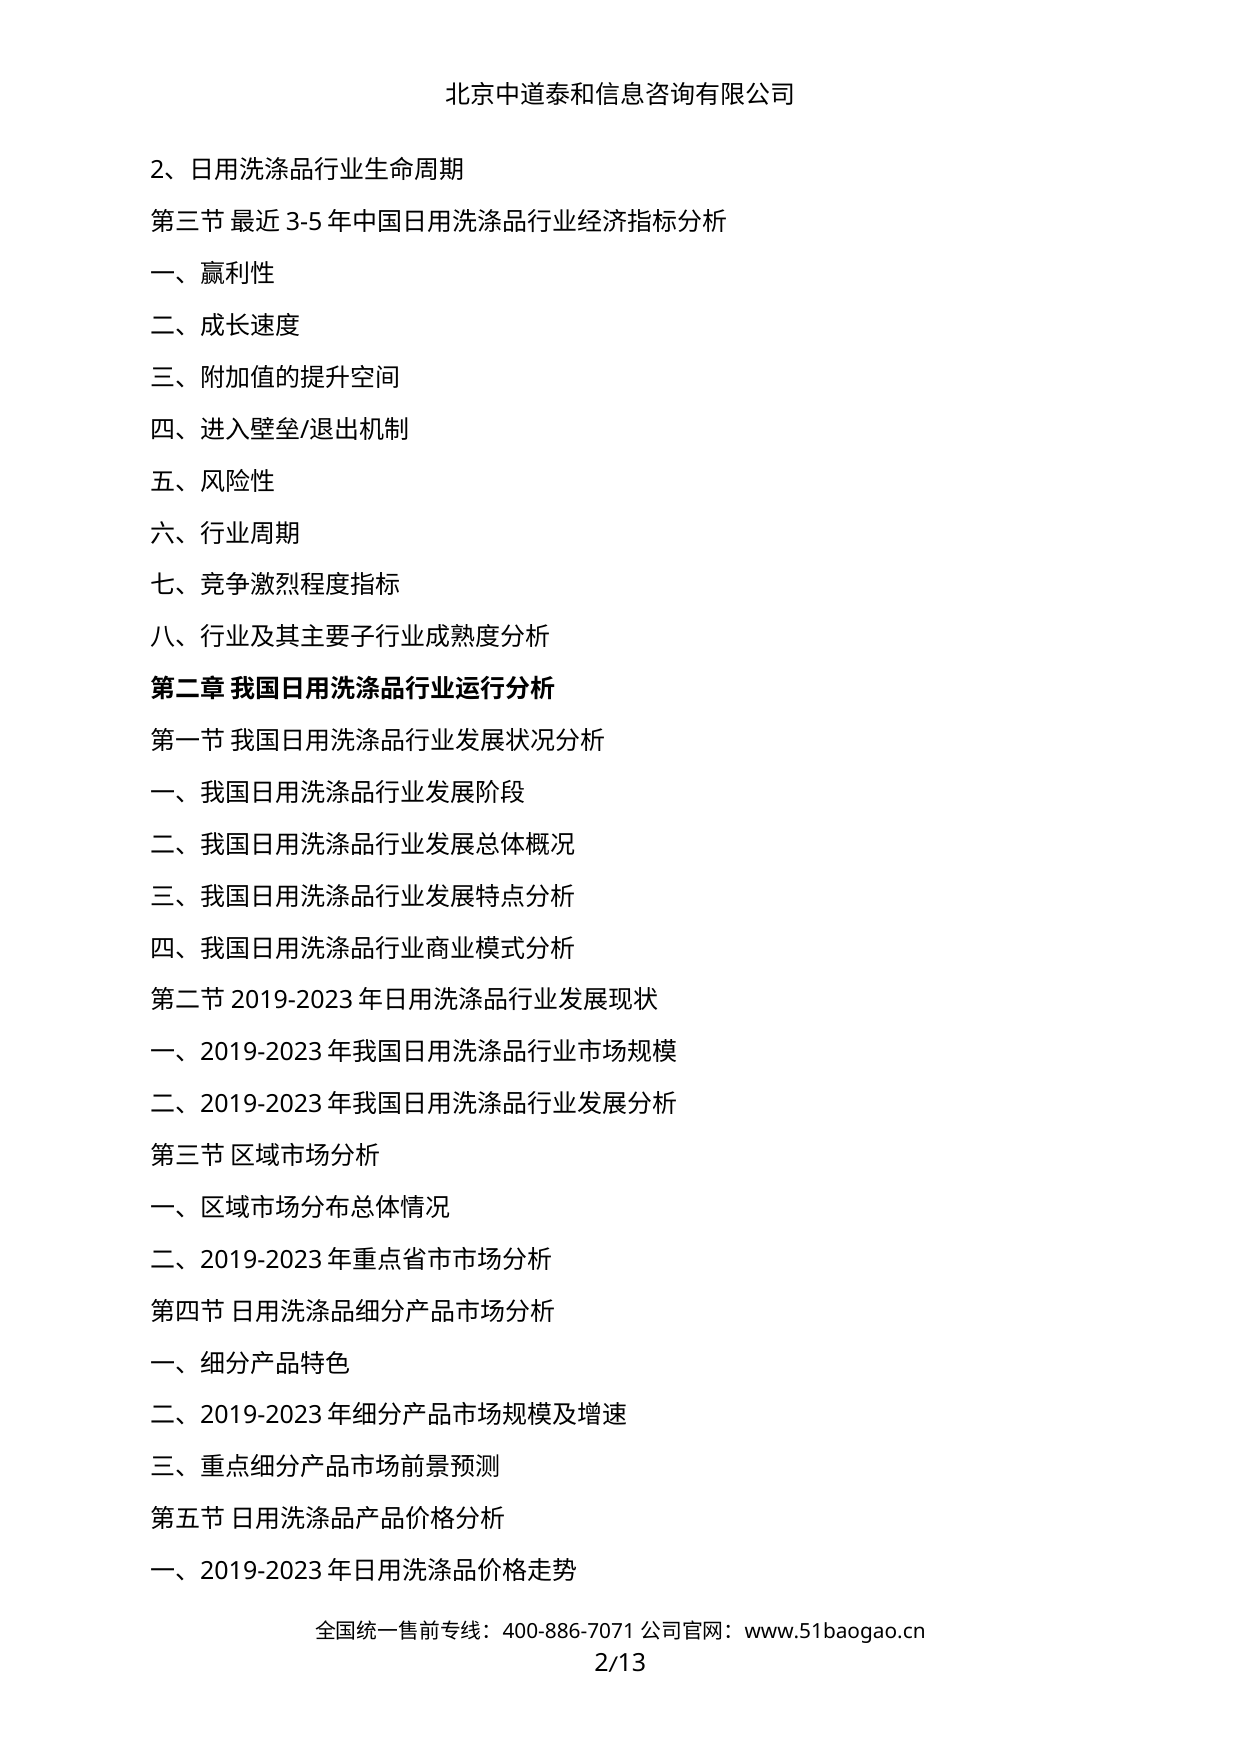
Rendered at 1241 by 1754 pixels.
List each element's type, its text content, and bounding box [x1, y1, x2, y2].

text 五、风险性 [150, 461, 1090, 497]
text 二、成长速度 [150, 306, 1090, 342]
text 四、进入壁垒/退出机制 [150, 409, 1090, 446]
text 一、我国日用洗涤品行业发展阶段 [150, 772, 1090, 809]
text 二、2019-2023年细分产品市场规模及增速 [150, 1395, 1090, 1431]
text 2、日用洗涤品行业生命周期 [150, 150, 1090, 186]
text 三、重点细分产品市场前景预测 [150, 1447, 1090, 1483]
text 二、2019-2023年我国日用洗涤品行业发展分析 [150, 1084, 1090, 1120]
text 第二章 我国日用洗涤品行业运行分析 [150, 669, 1090, 705]
text 一、赢利性 [150, 254, 1090, 290]
text 第四节 日用洗涤品细分产品市场分析 [150, 1291, 1090, 1327]
text 二、2019-2023年重点省市市场分析 [150, 1239, 1090, 1276]
text 第二节 2019-2023年日用洗涤品行业发展现状 [150, 980, 1090, 1016]
text 一、2019-2023年日用洗涤品价格走势 [150, 1551, 1090, 1587]
text 一、细分产品特色 [150, 1343, 1090, 1379]
text 第三节 区域市场分析 [150, 1136, 1090, 1172]
text 七、竞争激烈程度指标 [150, 565, 1090, 601]
text 第一节 我国日用洗涤品行业发展状况分析 [150, 721, 1090, 757]
text 第三节 最近3-5年中国日用洗涤品行业经济指标分析 [150, 202, 1090, 238]
text 二、我国日用洗涤品行业发展总体概况 [150, 824, 1090, 861]
text 六、行业周期 [150, 513, 1090, 549]
text 四、我国日用洗涤品行业商业模式分析 [150, 928, 1090, 964]
text 一、区域市场分布总体情况 [150, 1187, 1090, 1224]
text 三、附加值的提升空间 [150, 357, 1090, 394]
text 八、行业及其主要子行业成熟度分析 [150, 617, 1090, 653]
text 第五节 日用洗涤品产品价格分析 [150, 1499, 1090, 1535]
text 三、我国日用洗涤品行业发展特点分析 [150, 876, 1090, 912]
text 一、2019-2023年我国日用洗涤品行业市场规模 [150, 1032, 1090, 1068]
